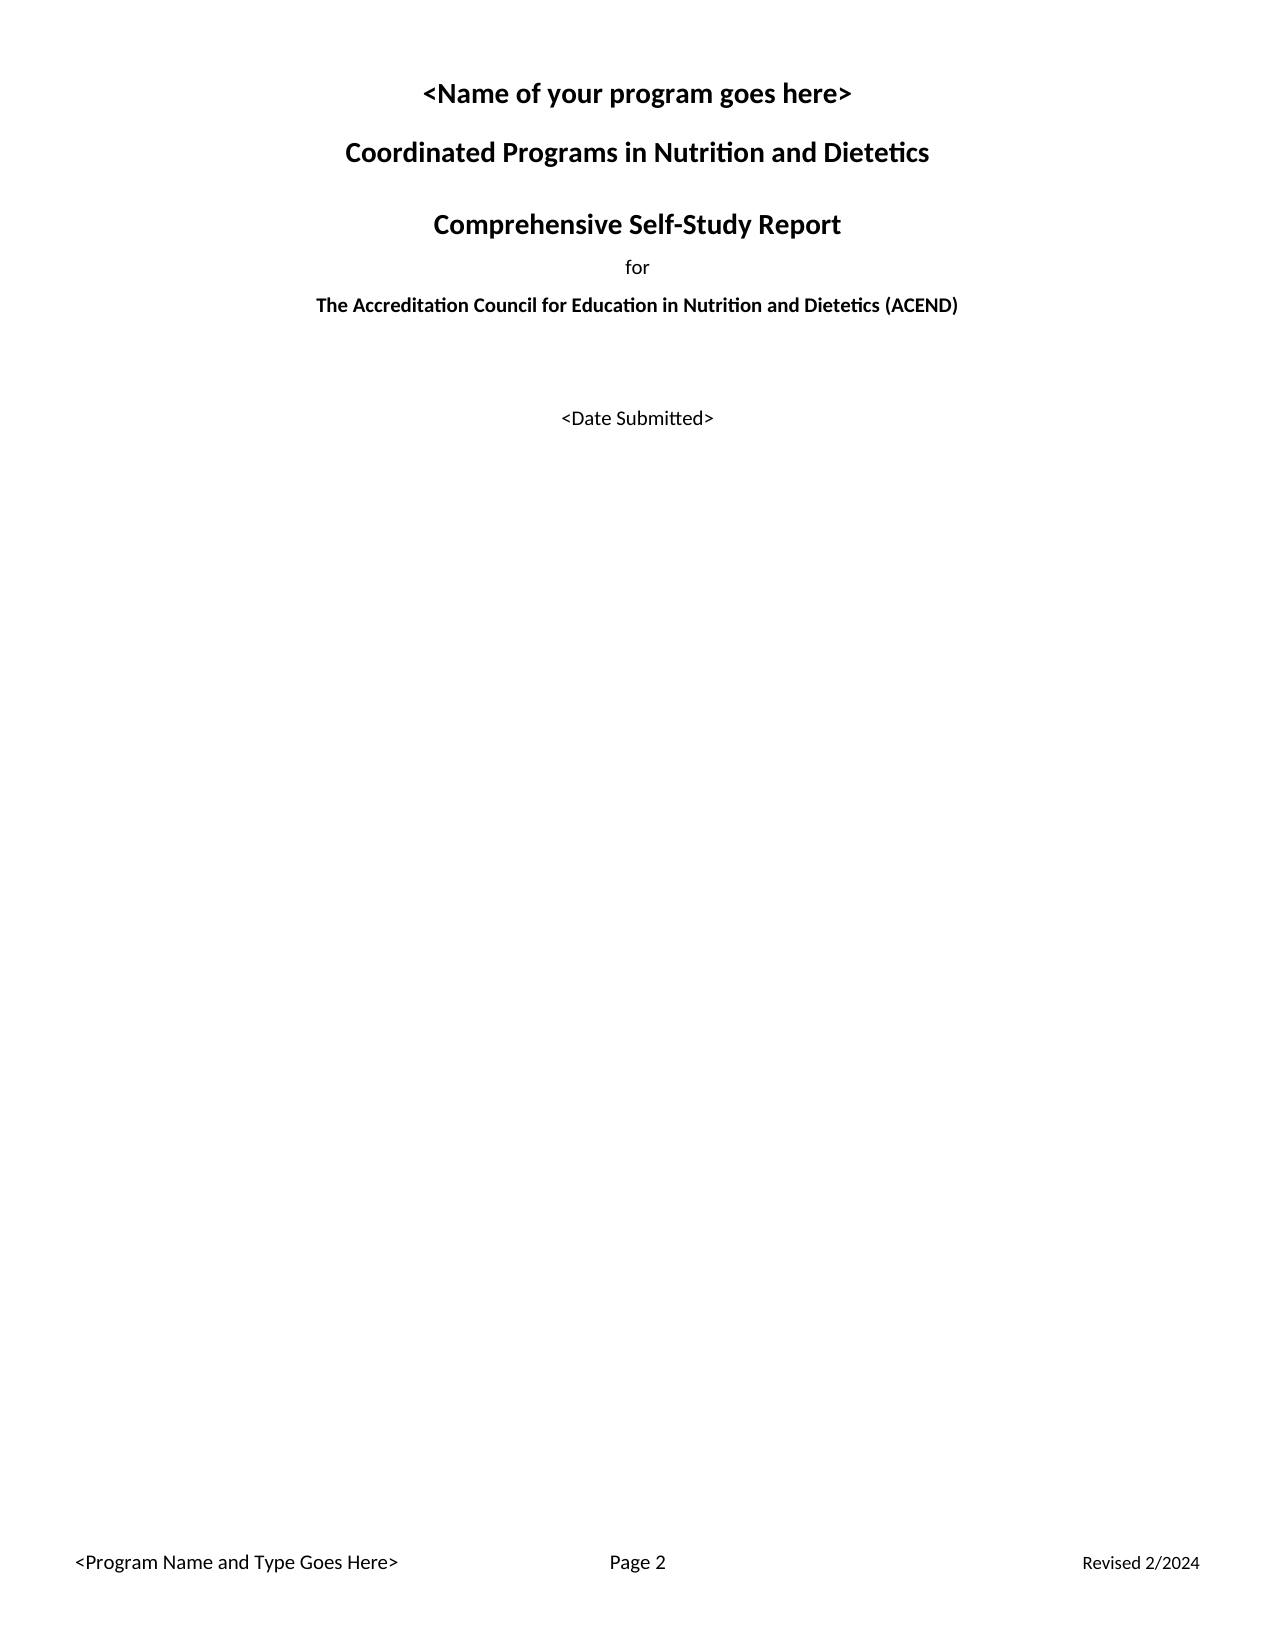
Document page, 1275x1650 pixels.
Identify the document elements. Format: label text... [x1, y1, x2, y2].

text <Date Submitted> [75, 406, 1200, 431]
text for [75, 254, 1200, 279]
text Coordinated Programs in Nutrition and Dietetics [75, 134, 1200, 170]
text Comprehensive Self-Study Report [75, 206, 1200, 241]
text <Name of your program goes here> [75, 75, 1200, 134]
text The Accreditation Council for Education in Nutrition and Dietetics (ACEND) [75, 292, 1200, 317]
